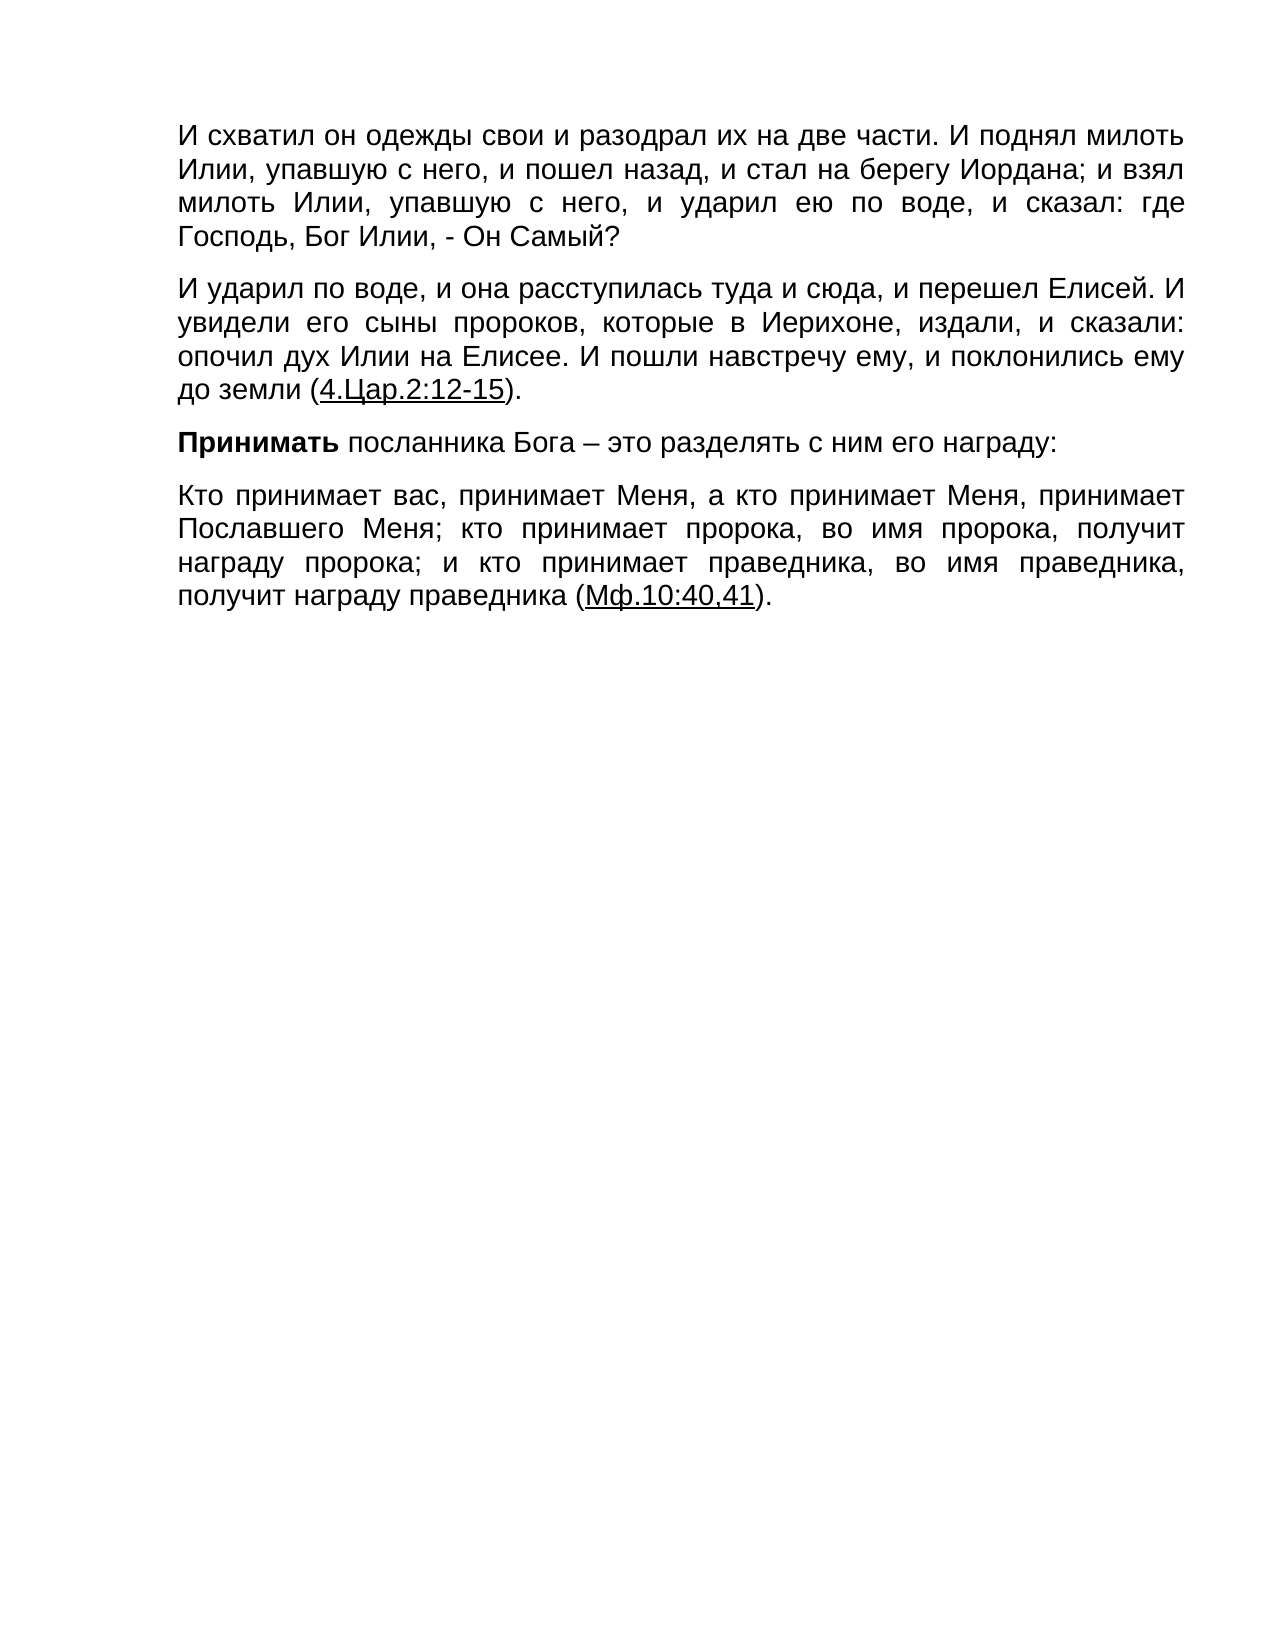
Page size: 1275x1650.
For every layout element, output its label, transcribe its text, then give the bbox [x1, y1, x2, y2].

text И ударил по воде, и она расступилась туда и сюда, и перешел Елисей. И увидели его сыны пророков, которые в Иерихоне, издали, и сказали: опочил дух Илии на Елисее. И пошли навстречу ему, и поклонились ему до земли (4.Цар.2:12-15). [177, 271, 1186, 406]
text Кто принимает вас, принимает Меня, а кто принимает Меня, принимает Пославшего Меня; кто принимает пророка, во имя пророка, получит награду пророка; и кто принимает праведника, во имя праведника, получит награду праведника (Мф.10:40,41). [177, 477, 1186, 612]
text Принимать посланника Бога – это разделять с ним его награду: [177, 425, 1186, 458]
text И схватил он одежды свои и разодрал их на две части. И поднял милоть Илии, упавшую с него, и пошел назад, и стал на берегу Иордана; и взял милоть Илии, упавшую с него, и ударил ею по воде, и сказал: где Господь, Бог Илии, - Он Самый? [177, 118, 1186, 252]
